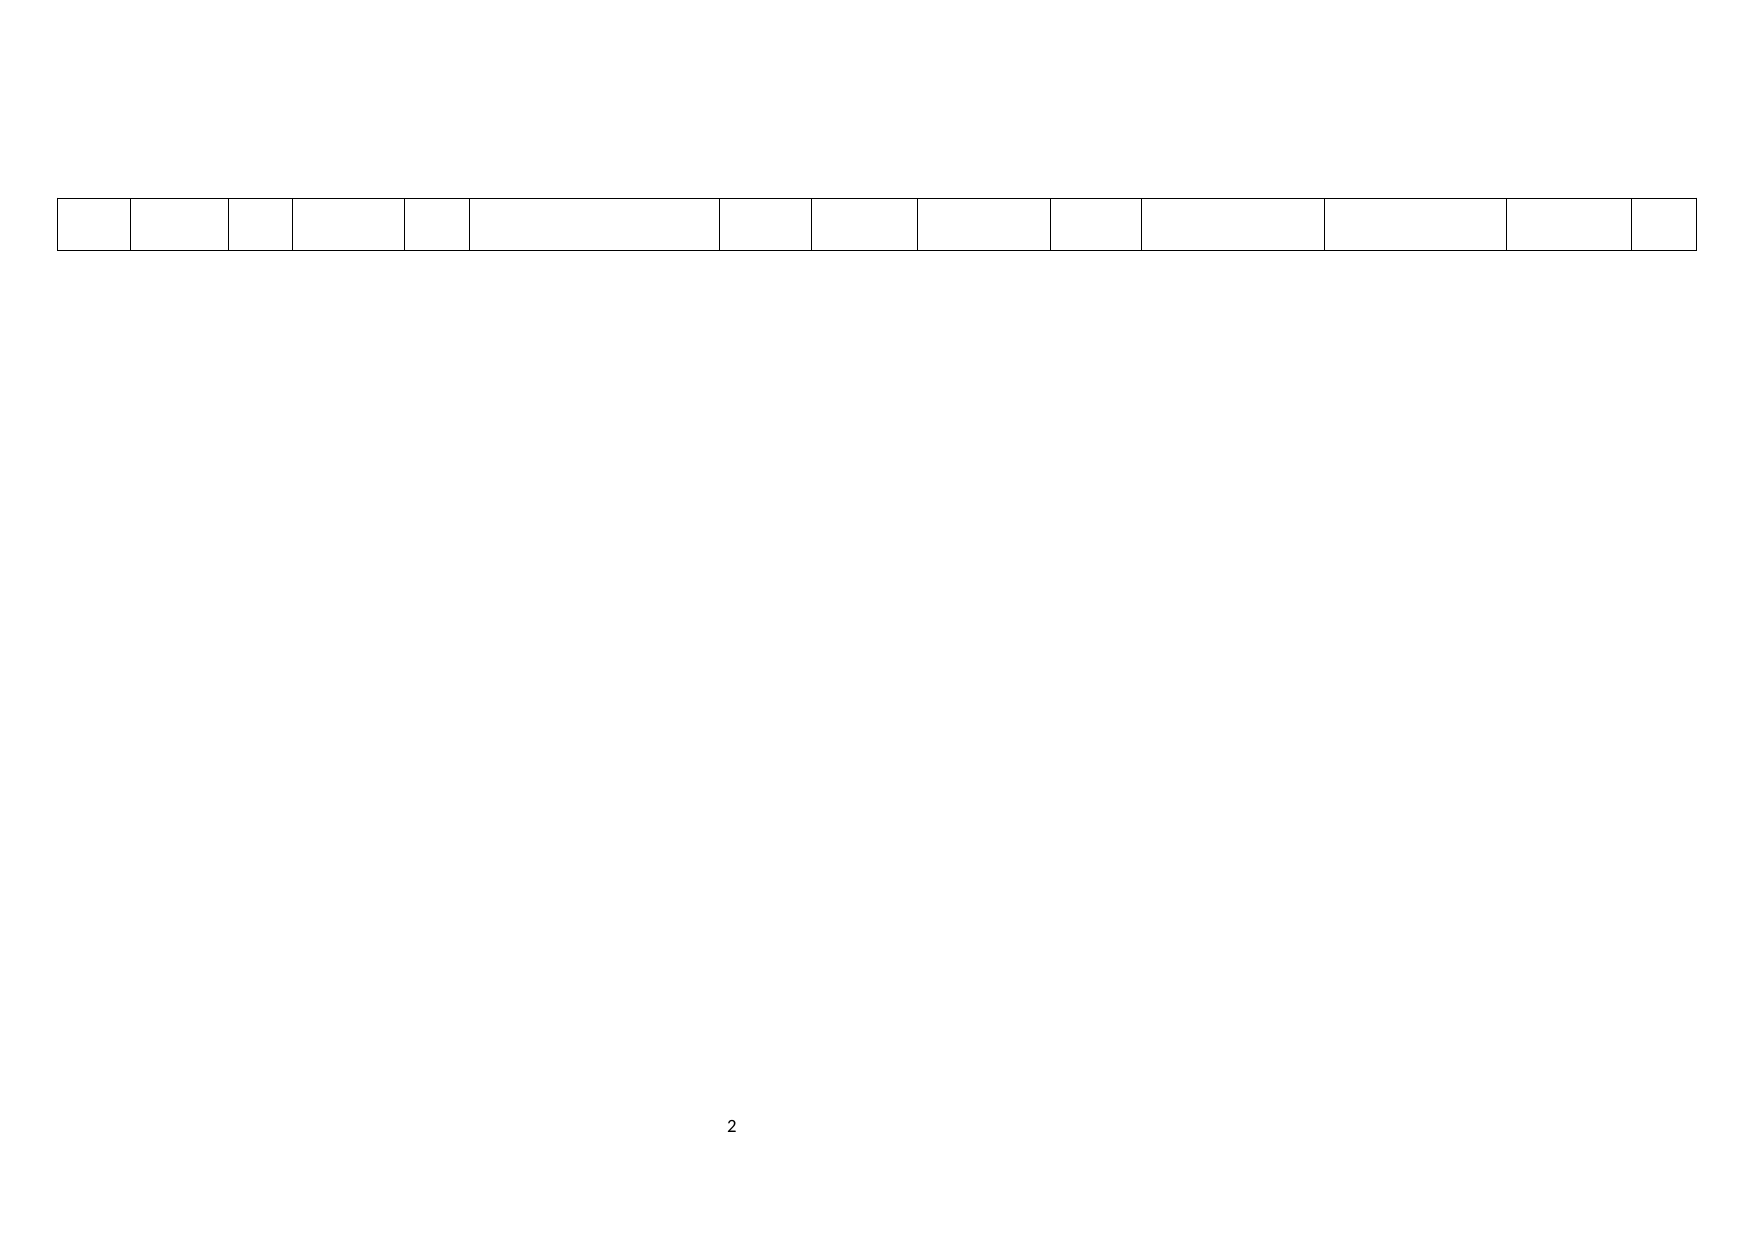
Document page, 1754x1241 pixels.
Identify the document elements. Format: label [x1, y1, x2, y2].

table_cell [229, 199, 292, 249]
table_cell [131, 199, 228, 249]
table_cell [58, 199, 130, 249]
table_cell [405, 199, 469, 249]
table_cell [1142, 199, 1324, 249]
table_cell [1051, 199, 1141, 249]
table_cell [812, 199, 917, 249]
table_cell [1325, 199, 1506, 249]
table_cell [720, 199, 811, 249]
table_cell [918, 199, 1050, 249]
table_cell [293, 199, 404, 249]
table_cell [1632, 199, 1696, 249]
table_cell [470, 199, 719, 249]
table_cell [1507, 199, 1631, 249]
